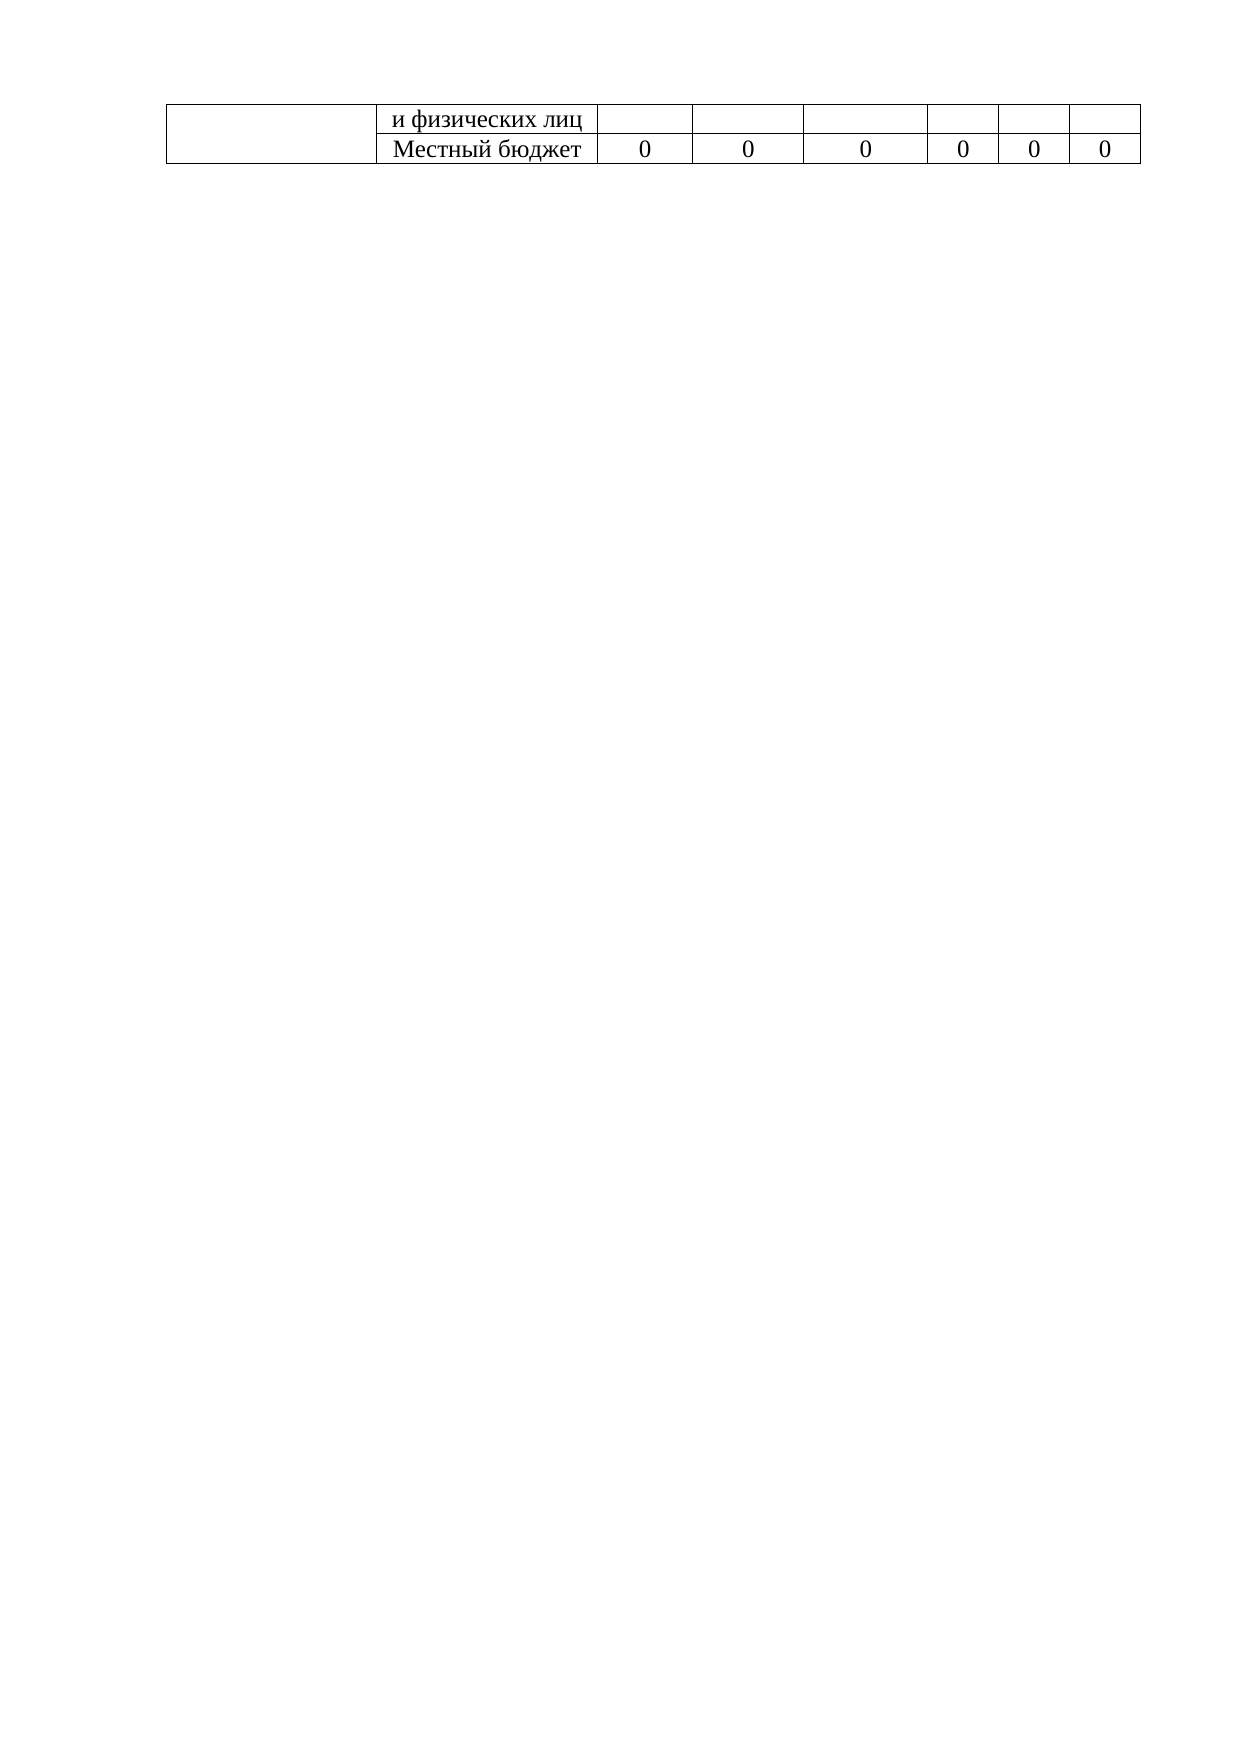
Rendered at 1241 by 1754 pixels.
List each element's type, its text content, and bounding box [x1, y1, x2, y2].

table_cell Местный бюджет [377, 134, 597, 163]
table_cell 0 [1070, 134, 1140, 163]
table_cell 0 [804, 105, 927, 133]
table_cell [377, 105, 597, 133]
table_cell 0 [804, 134, 927, 163]
table_cell 0 [598, 105, 692, 133]
table_cell 0 [928, 105, 998, 133]
table_cell 0 [693, 105, 803, 133]
table_cell 0 [999, 134, 1069, 163]
table_cell 0 [928, 134, 998, 163]
table_cell 0 [693, 134, 803, 163]
table_cell 0 [999, 105, 1069, 133]
table_cell 0 [1070, 105, 1140, 133]
table_cell 0 [598, 134, 692, 163]
